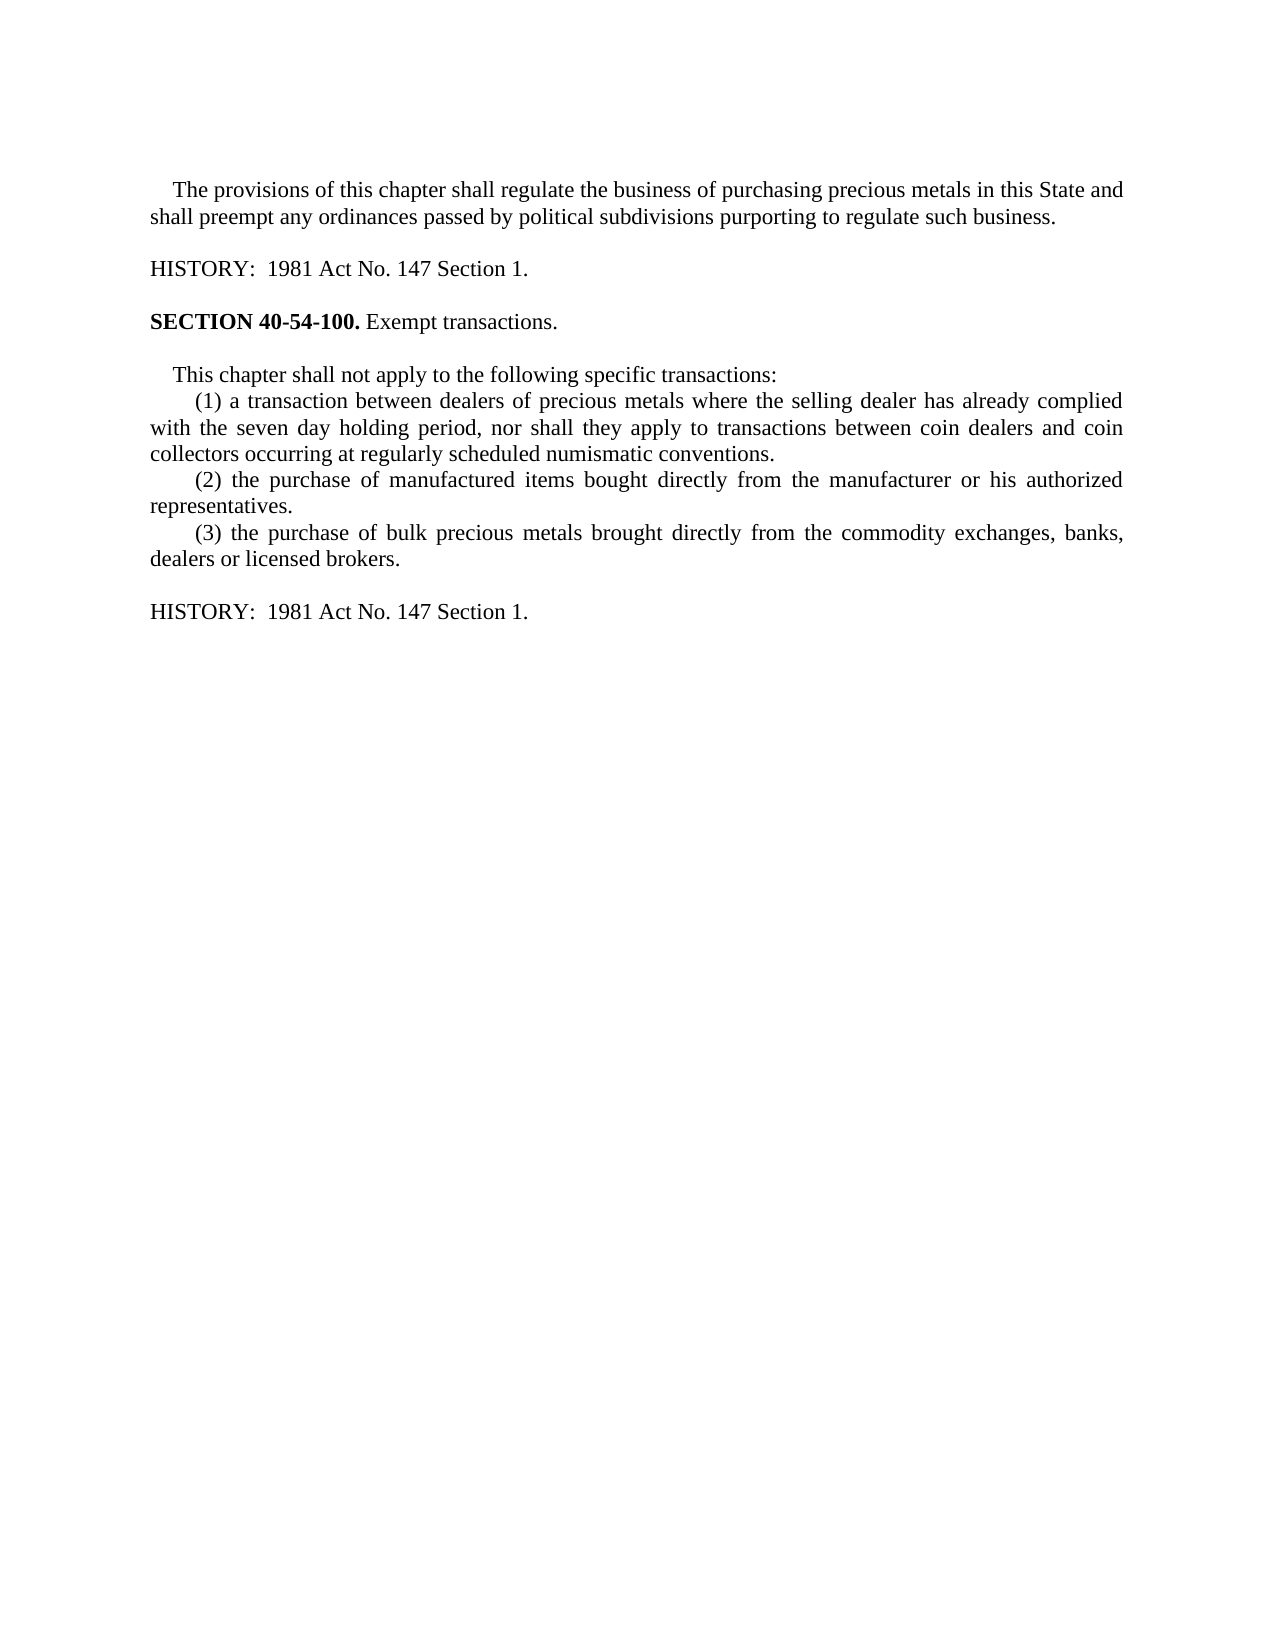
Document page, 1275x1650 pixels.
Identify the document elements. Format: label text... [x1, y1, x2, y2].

text The provisions of this chapter shall regulate the business of purchasing precious metals in this State and shall preempt any ordinances passed by political subdivisions purporting to regulate such business. [150, 176, 1125, 229]
text (3) the purchase of bulk precious metals brought directly from the commodity exchanges, banks, dealers or licensed brokers. [150, 519, 1125, 572]
text HISTORY: 1981 Act No. 147 Section 1. [150, 255, 1125, 282]
text (1) a transaction between dealers of precious metals where the selling dealer has already complied with the seven day holding period, nor shall they apply to transactions between coin dealers and coin collectors occurring at regularly scheduled numismatic conventions. [150, 387, 1125, 466]
text This chapter shall not apply to the following specific transactions: [150, 361, 1125, 387]
text (2) the purchase of manufactured items bought directly from the manufacturer or his authorized representatives. [150, 466, 1125, 519]
text SECTION 40-54-100. Exempt transactions. [150, 308, 1125, 334]
text HISTORY: 1981 Act No. 147 Section 1. [150, 598, 1125, 624]
